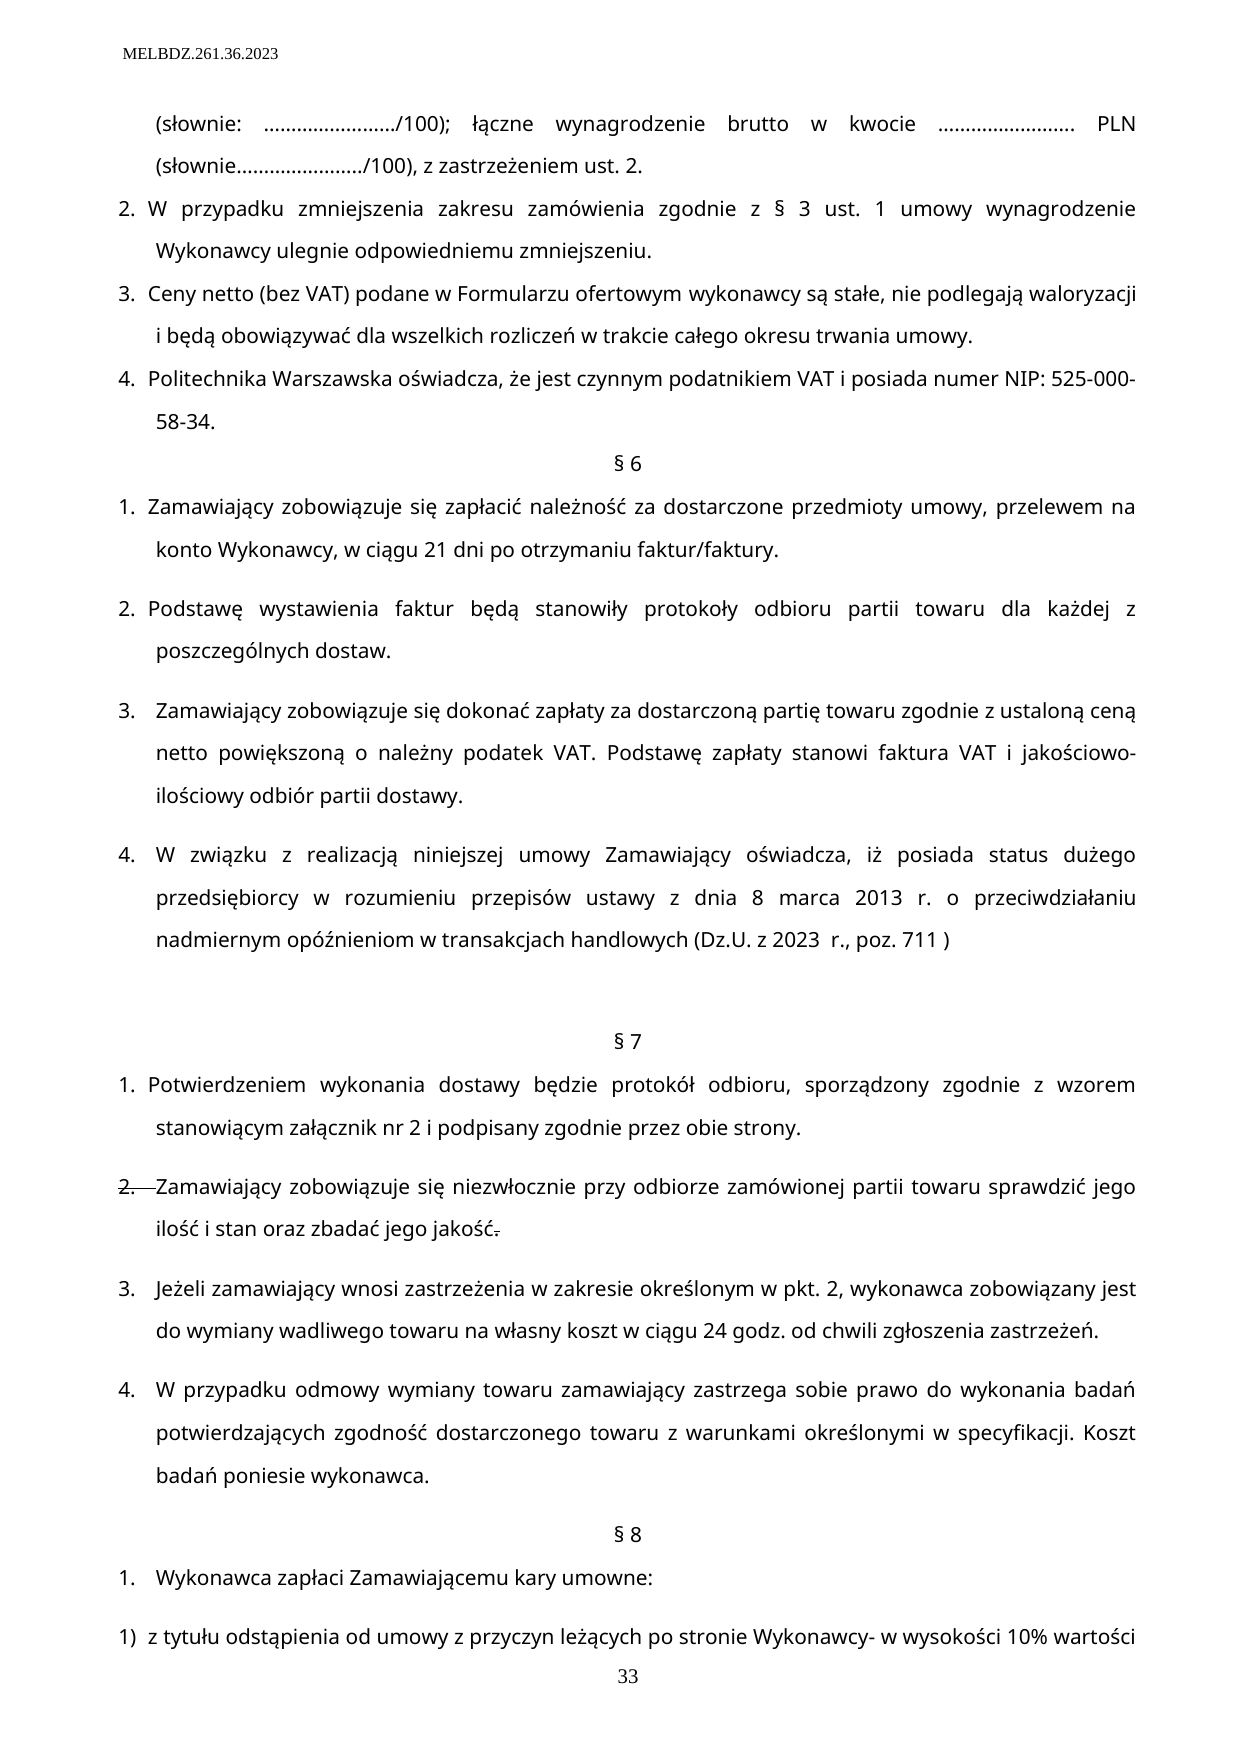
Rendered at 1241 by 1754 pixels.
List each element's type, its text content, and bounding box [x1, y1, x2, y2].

text § 8 [118, 1520, 1137, 1548]
list W przypadku zmniejszenia zakresu zamówienia zgodnie z § 3 ust. 1 umowy wynagrodzenie Wykonawcy ulegnie odpowiedniemu zmniejszeniu. [118, 194, 1137, 265]
list Zamawiający zobowiązuje się dokonać zapłaty za dostarczoną partię towaru zgodnie z ustaloną ceną netto powiększoną o należny podatek VAT. Podstawę zapłaty stanowi faktura VAT i jakościowo-ilościowy odbiór partii dostawy. [118, 696, 1137, 809]
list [118, 1622, 1137, 1650]
text § 7 [118, 1027, 1137, 1056]
list Politechnika Warszawska oświadcza, że jest czynnym podatnikiem VAT i posiada numer NIP: 525-000-58-34. [118, 364, 1137, 435]
list Potwierdzeniem wykonania dostawy będzie protokół odbioru, sporządzony zgodnie z wzorem stanowiącym załącznik nr 2 i podpisany zgodnie przez obie strony. [118, 1070, 1137, 1141]
list W związku z realizacją niniejszej umowy Zamawiający oświadcza, iż posiada status dużego przedsiębiorcy w rozumieniu przepisów ustawy z dnia 8 marca 2013 r. o przeciwdziałaniu nadmiernym opóźnieniom w transakcjach handlowych (Dz.U. z 2023 r., poz. 711 ) [118, 840, 1137, 954]
list W przypadku odmowy wymiany towaru zamawiający zastrzega sobie prawo do wykonania badań potwierdzających zgodność dostarczonego towaru z warunkami określonymi w specyfikacji. Koszt badań poniesie wykonawca. [118, 1376, 1137, 1489]
list Zamawiający zobowiązuje się niezwłocznie przy odbiorze zamówionej partii towaru sprawdzić jego ilość i stan oraz zbadać jego jakość. [118, 1172, 1137, 1243]
list Ceny netto (bez VAT) podane w Formularzu ofertowym wykonawcy są stałe, nie podlegają waloryzacji i będą obowiązywać dla wszelkich rozliczeń w trakcie całego okresu trwania umowy. [118, 279, 1137, 350]
text § 6 [118, 449, 1137, 478]
list Zamawiający zobowiązuje się zapłacić należność za dostarczone przedmioty umowy, przelewem na konto Wykonawcy, w ciągu 21 dni po otrzymaniu faktur/faktury. [118, 492, 1137, 563]
list Wykonawca zapłaci Zamawiającemu kary umowne: [118, 1563, 1137, 1591]
list Podstawę wystawienia faktur będą stanowiły protokoły odbioru partii towaru dla każdej z poszczególnych dostaw. [118, 594, 1137, 665]
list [118, 109, 1137, 180]
list Jeżeli zamawiający wnosi zastrzeżenia w zakresie określonym w pkt. 2, wykonawca zobowiązany jest do wymiany wadliwego towaru na własny koszt w ciągu 24 godz. od chwili zgłoszenia zastrzeżeń. [118, 1274, 1137, 1345]
